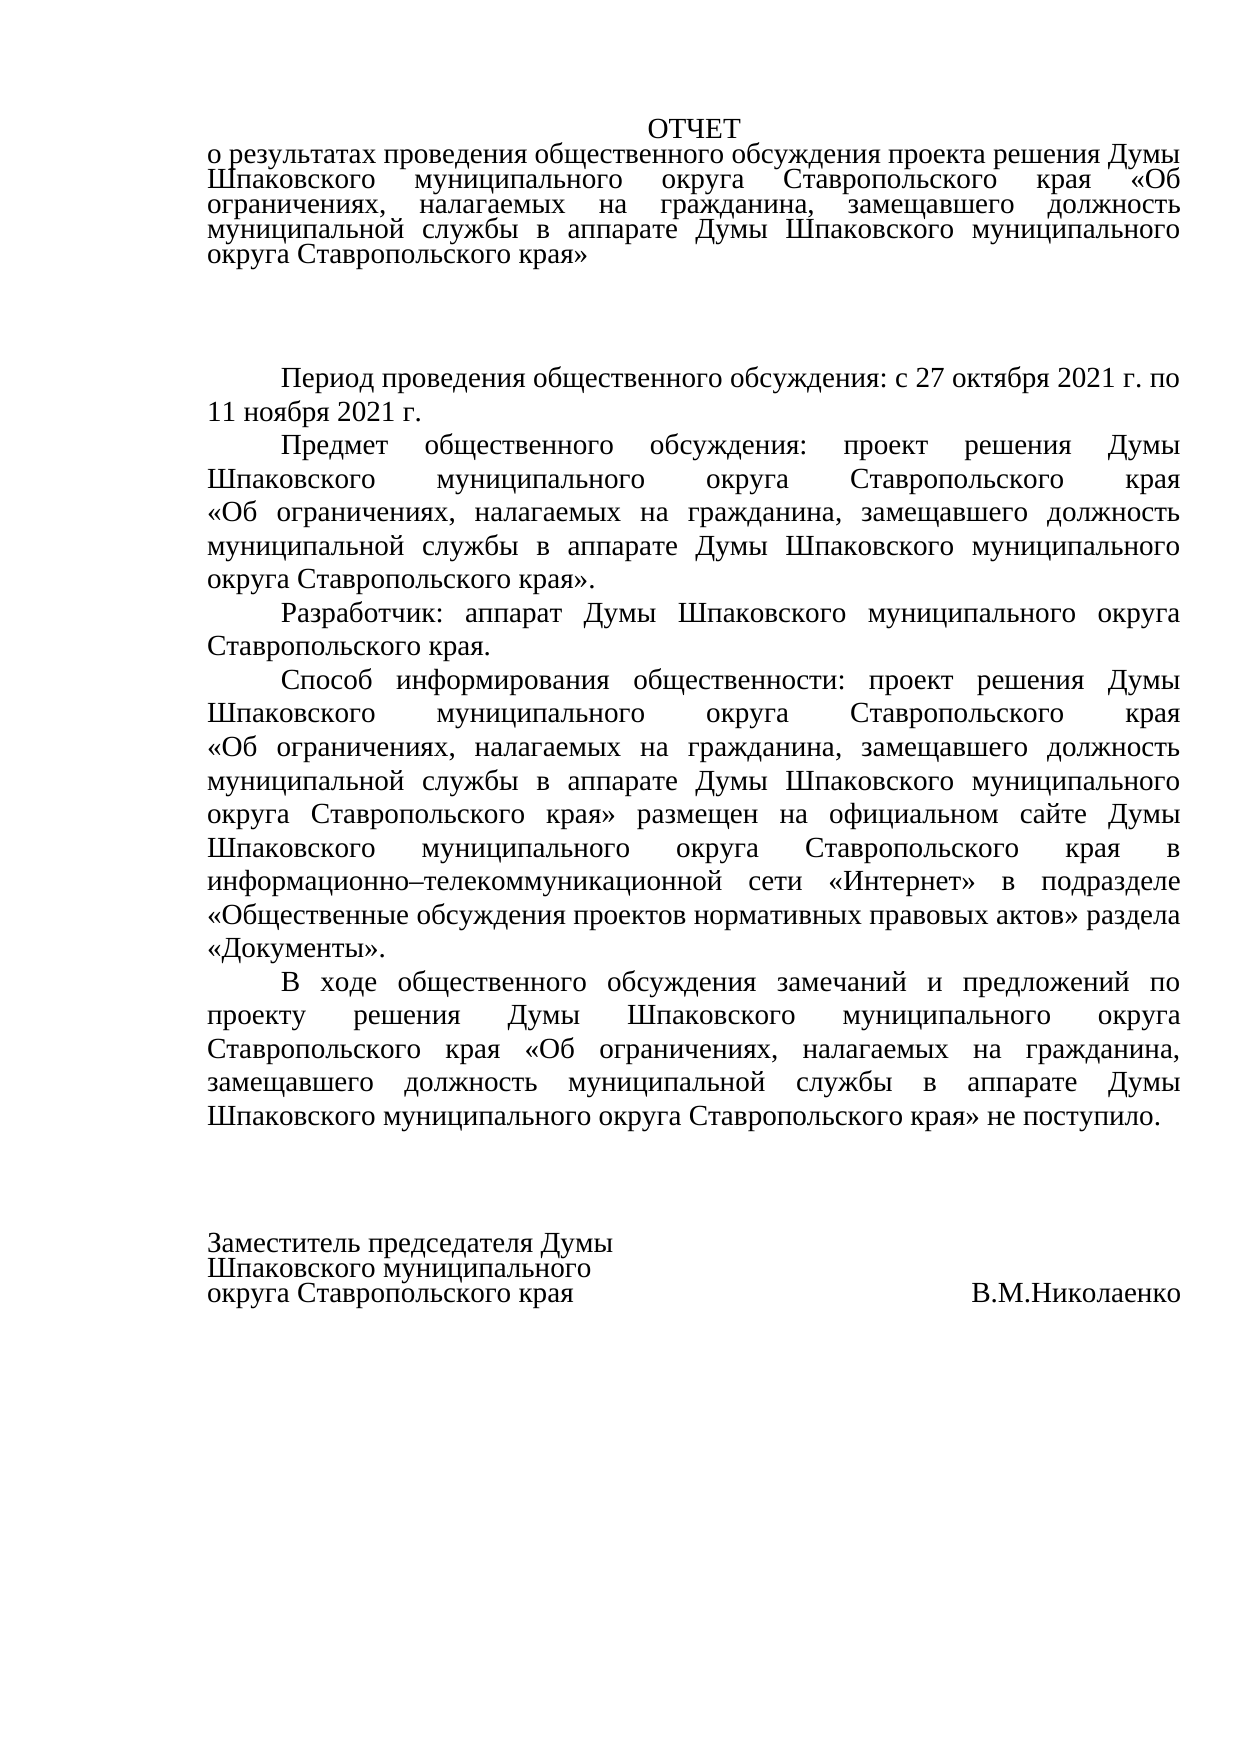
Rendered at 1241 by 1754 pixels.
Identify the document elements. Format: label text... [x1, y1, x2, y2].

text Шпаковского муниципального [207, 1257, 1181, 1282]
text В ходе общественного обсуждения замечаний и предложений по проекту решения Думы Шпаковского муниципального округа Ставропольского края «Об ограничениях, налагаемых на гражданина, замещавшего должность муниципальной службы в аппарате Думы Шпаковского муниципального округа Ставропольского края» не поступило. [207, 964, 1181, 1132]
text ОТЧЕТ [207, 118, 1181, 143]
text Заместитель председателя Думы [207, 1232, 1181, 1257]
text Предмет общественного обсуждения: проект решения Думы Шпаковского муниципального округа Ставропольского края «Об ограничениях, налагаемых на гражданина, замещавшего должность муниципальной службы в аппарате Думы Шпаковского муниципального округа Ставропольского края». [207, 427, 1181, 595]
text о результатах проведения общественного обсуждения проекта решения Думы Шпаковского муниципального округа Ставропольского края «Об ограничениях, налагаемых на гражданина, замещавшего должность муниципальной службы в аппарате Думы Шпаковского муниципального округа Ставропольского края» [207, 143, 1181, 268]
text Способ информирования общественности: проект решения Думы Шпаковского муниципального округа Ставропольского края «Об ограничениях, налагаемых на гражданина, замещавшего должность муниципальной службы в аппарате Думы Шпаковского муниципального округа Ставропольского края» размещен на официальном сайте Думы Шпаковского муниципального округа Ставропольского края в информационно–телекоммуникационной сети «Интернет» в подразделе «Общественные обсуждения проектов нормативных правовых актов» раздела «Документы». [207, 662, 1181, 964]
text Период проведения общественного обсуждения: с 27 октября 2021 г. по 11 ноября 2021 г. [207, 360, 1181, 427]
text Разработчик: аппарат Думы Шпаковского муниципального округа Ставропольского края. [207, 595, 1181, 662]
text округа Ставропольского края В.М.Николаенко [207, 1282, 1181, 1307]
